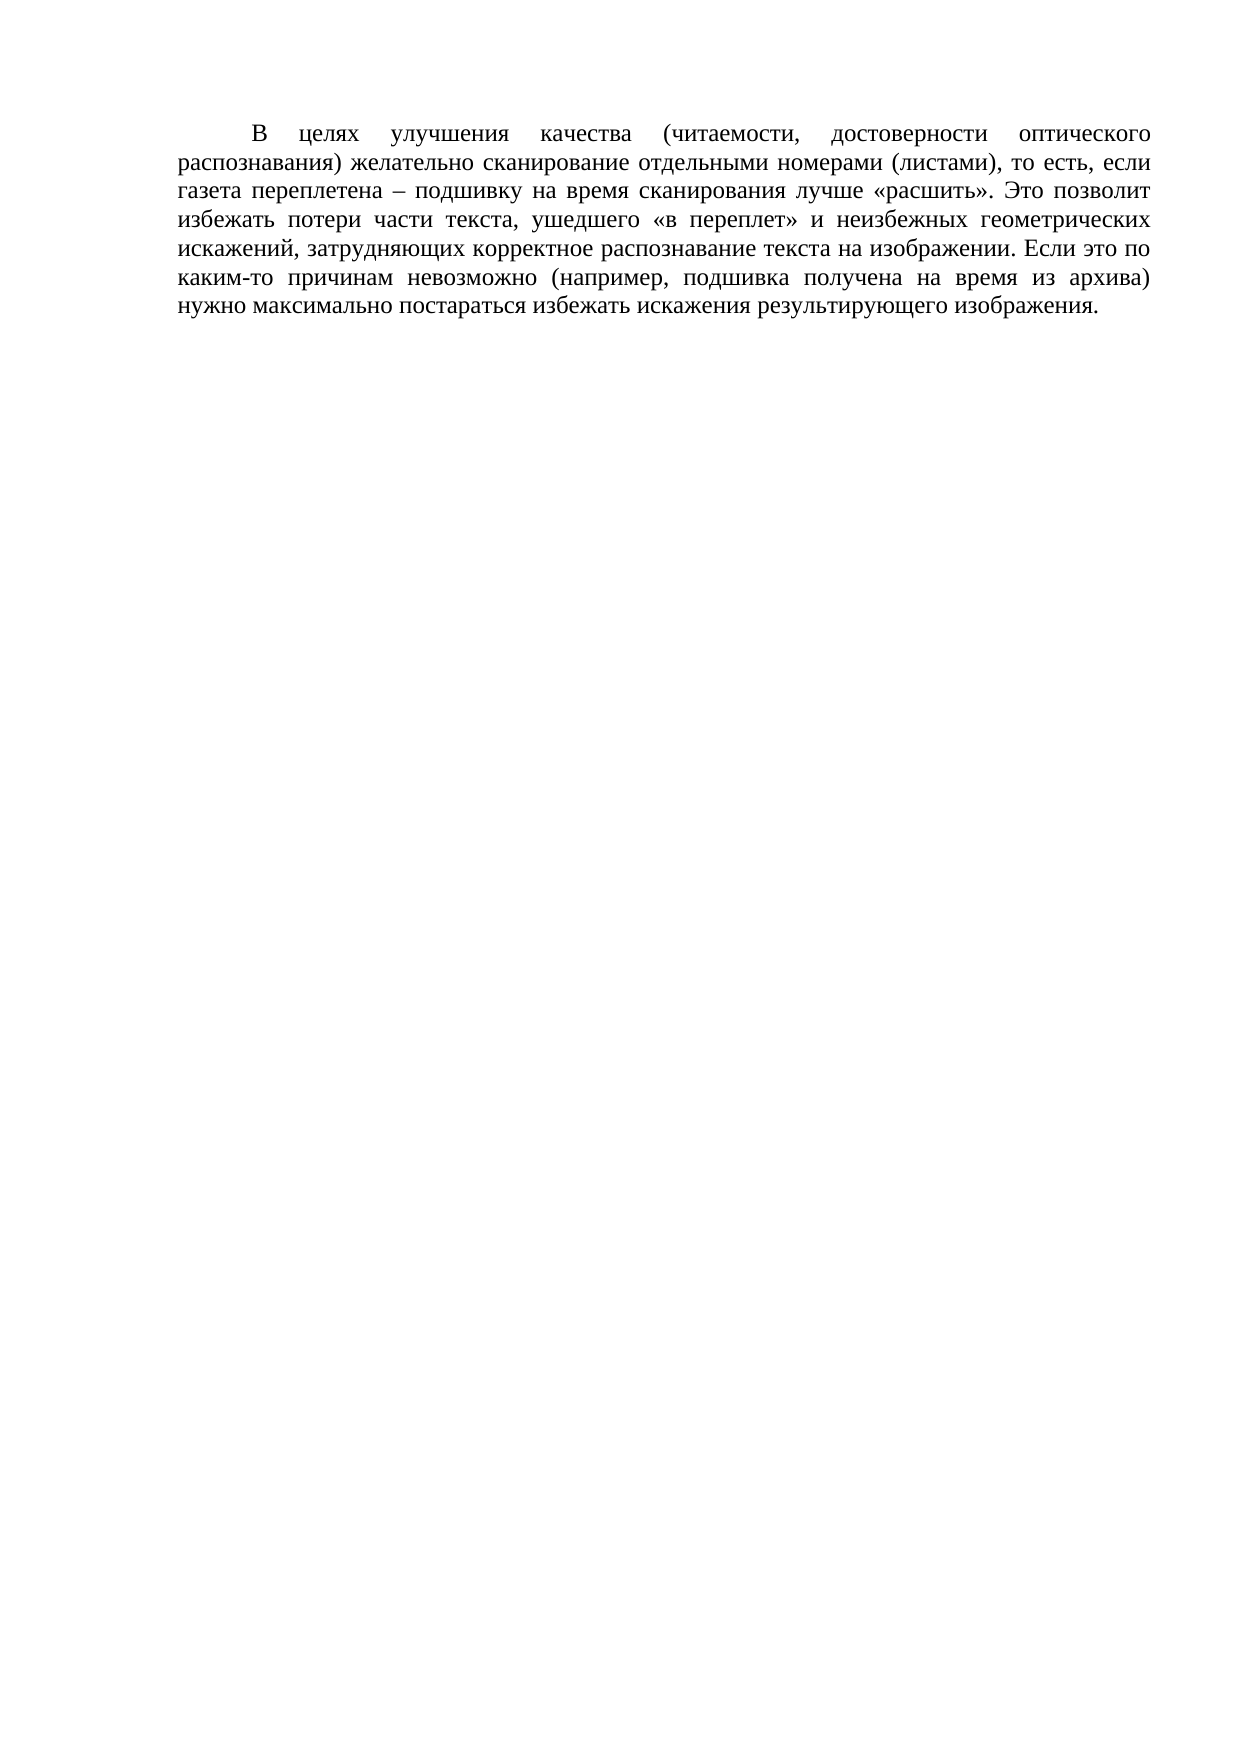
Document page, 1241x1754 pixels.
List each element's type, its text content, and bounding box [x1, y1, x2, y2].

list В целях улучшения качества (читаемости, достоверности оптического распознавания) желательно сканирование отдельными номерами (листами), то есть, если газета переплетена – подшивку на время сканирования лучше «расшить». Это позволит избежать потери части текста, ушедшего «в переплет» и неизбежных геометрических искажений, затрудняющих корректное распознавание текста на изображении. Если это по каким-то причинам невозможно (например, подшивка получена на время из архива) нужно максимально постараться избежать искажения результирующего изображения. [177, 118, 1152, 319]
